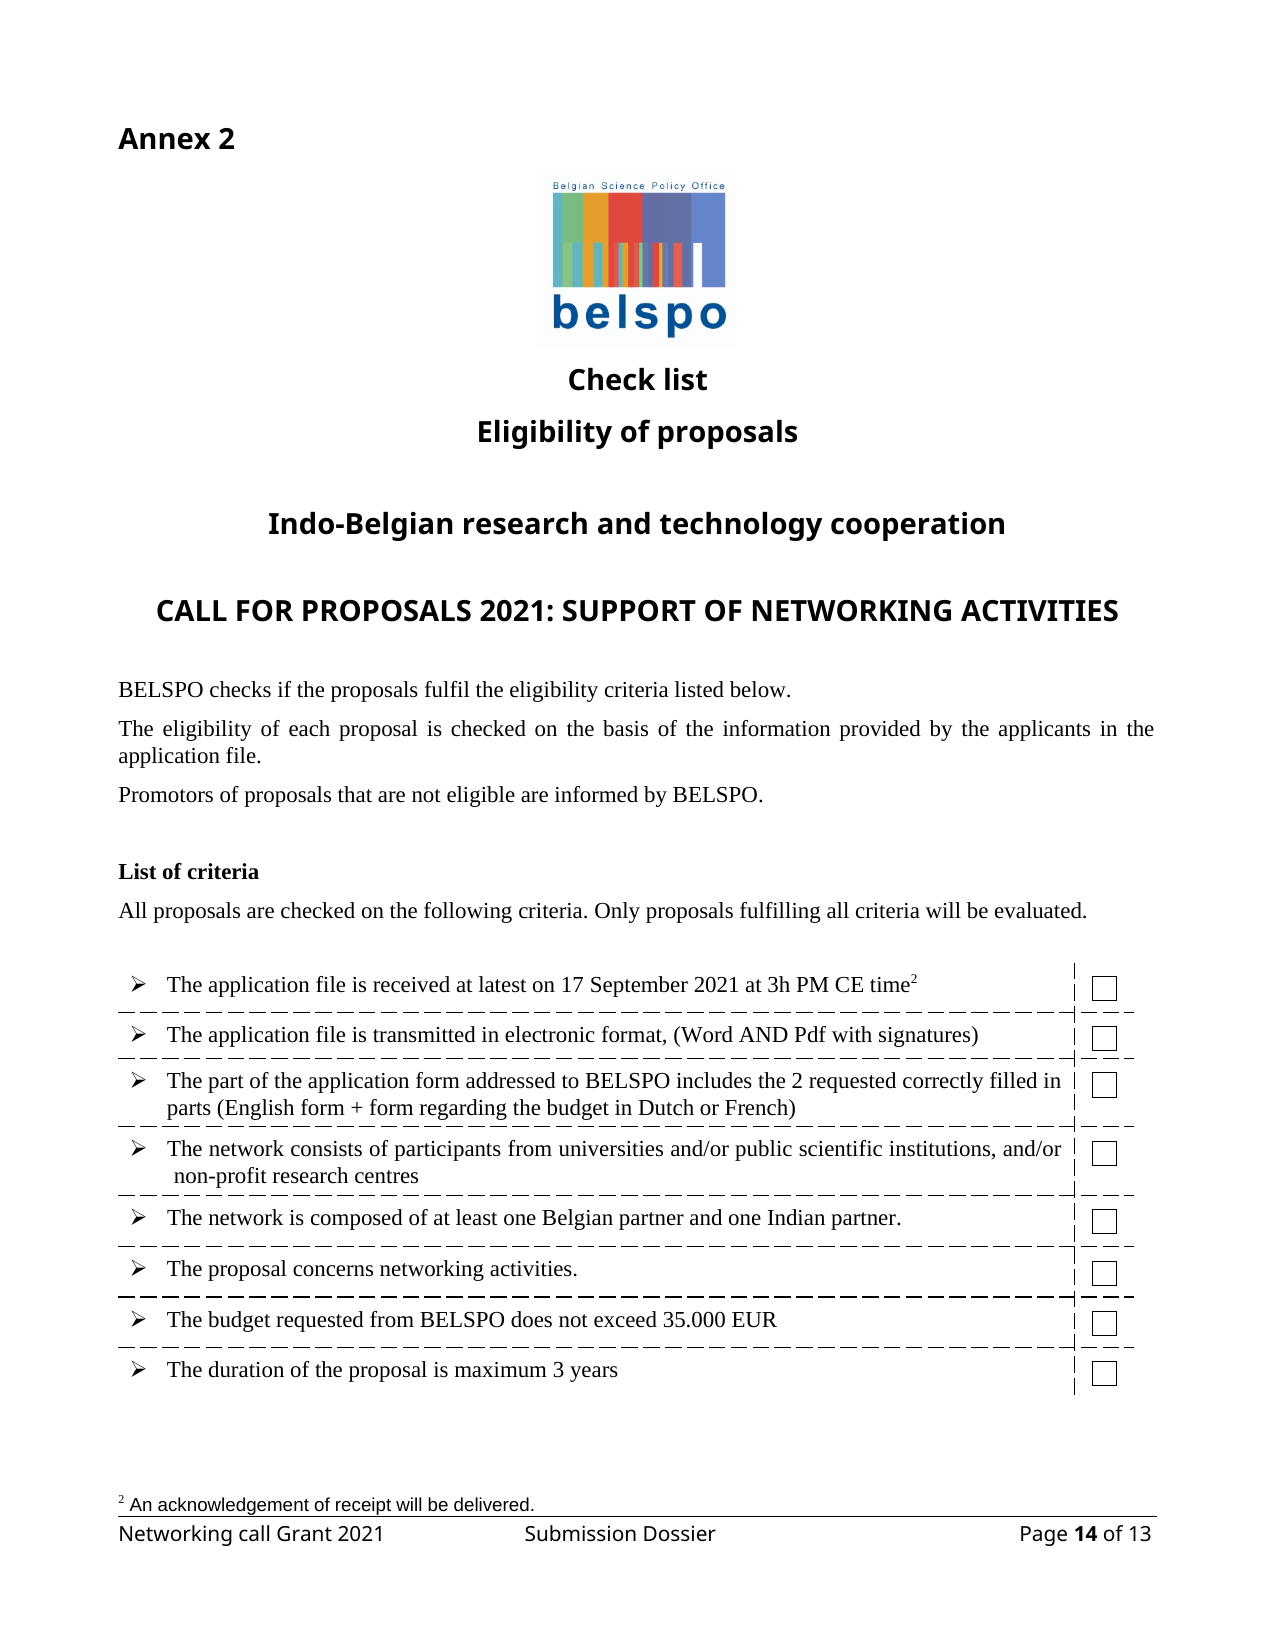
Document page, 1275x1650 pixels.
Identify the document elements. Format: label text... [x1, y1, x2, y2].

text All proposals are checked on the following criteria. Only proposals fulfilling all criteria will be evaluated. [118, 897, 1157, 923]
table_cell The proposal concerns networking activities. [118, 1246, 1074, 1296]
table_cell [1074, 1246, 1133, 1296]
text List of criteria [118, 858, 1157, 885]
text Annex 2 [118, 118, 1157, 158]
table_cell The network is composed of at least one Belgian partner and one Indian partner. [118, 1195, 1074, 1246]
table_cell [1074, 1058, 1133, 1126]
text Check list [118, 359, 1157, 399]
text BELSPO checks if the proposals fulfil the eligibility criteria listed below. [118, 677, 1157, 703]
table_cell The application file is transmitted in electronic format, (Word AND Pdf with signatures) [118, 1012, 1074, 1058]
table_cell [1074, 1296, 1133, 1347]
table_cell The network consists of participants from universities and/or public scientific institutions, and/or non-profit research centres [118, 1126, 1074, 1194]
table_cell [1074, 1347, 1133, 1397]
table_cell [1074, 1126, 1133, 1194]
table_cell [1074, 1012, 1133, 1058]
picture [538, 170, 737, 347]
text Indo-Belgian research and technology cooperation [118, 503, 1157, 543]
table_cell The part of the application form addressed to BELSPO includes the 2 requested correctly filled in parts (English form + form regarding the budget in Dutch or French) [118, 1058, 1074, 1126]
text Promotors of proposals that are not eligible are informed by BELSPO. [118, 781, 1157, 807]
text CALL FOR PROPOSALS 2021: SUPPORT OF NETWORKING ACTIVITIES [118, 590, 1157, 630]
table_cell The duration of the proposal is maximum 3 years [118, 1347, 1074, 1397]
table_cell [1074, 1195, 1133, 1246]
text Eligibility of proposals [118, 412, 1157, 451]
table_header [1074, 963, 1133, 1012]
text The eligibility of each proposal is checked on the basis of the information provided by the applicants in the application file. [118, 715, 1157, 768]
table_header The application file is received at latest on 17 September 2021 at 3h PM CE time [118, 963, 1074, 1012]
table_cell The budget requested from BELSPO does not exceed 35.000 EUR [118, 1296, 1074, 1347]
